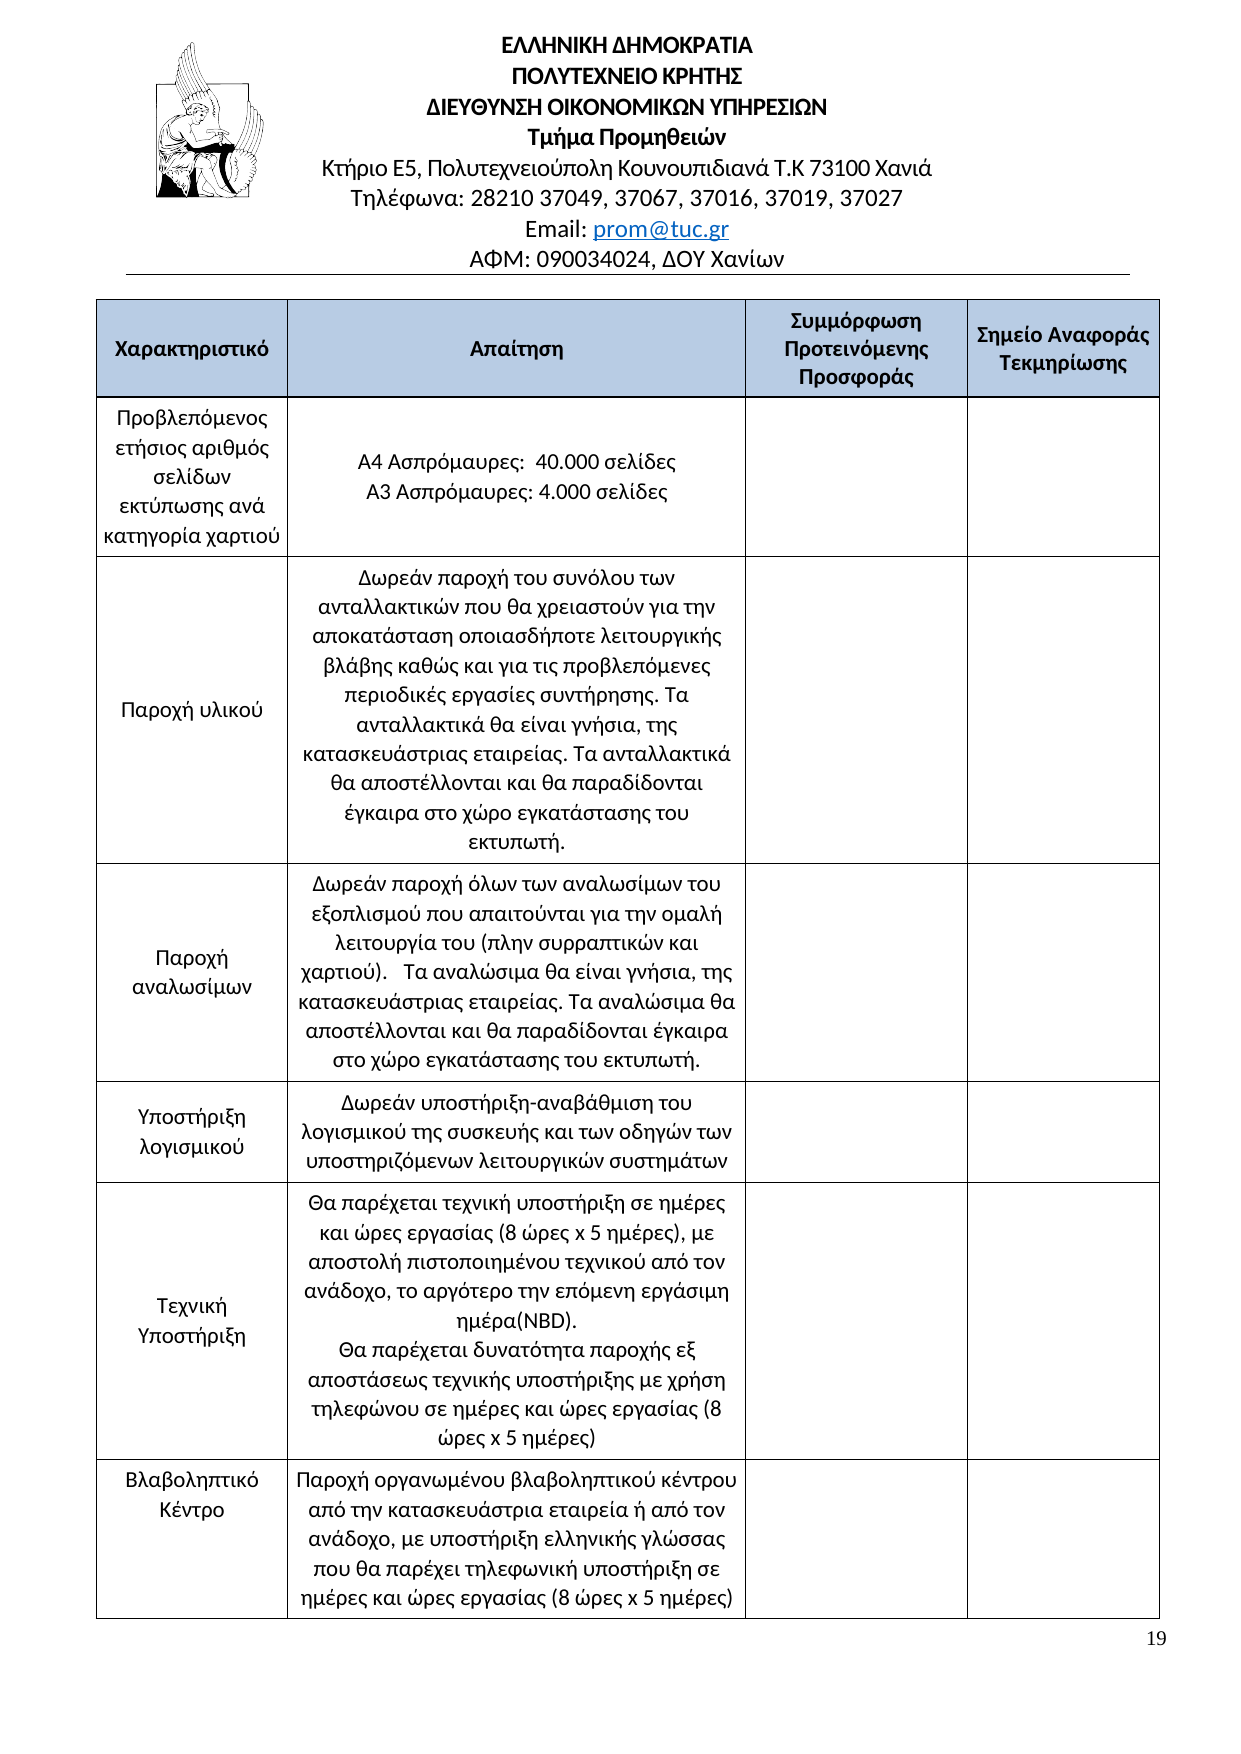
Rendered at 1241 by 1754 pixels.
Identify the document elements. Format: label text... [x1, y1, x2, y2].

table_header Συμμόρφωση Προτεινόμενης Προσφοράς [746, 300, 967, 396]
table_cell [746, 1082, 967, 1182]
table_header Σημείο Αναφοράς Τεκμηρίωσης [968, 300, 1159, 396]
table_cell Θα παρέχεται τεχνική υποστήριξη σε ημέρες και ώρες εργασίας (8 ώρες x 5 ημέρες), με αποστολή πιστοποιημένου τεχνικού από τον ανάδοχο, το αργότερο την επόμενη εργάσιμη ημέρα(NBD). Θα παρέχεται δυνατότητα παροχής εξ αποστάσεως τεχνικής υποστήριξης με χρήση τηλεφώνου σε ημέρες και ώρες εργασίας (8 ώρες x 5 ημέρες) [288, 1183, 745, 1459]
table_cell [968, 1460, 1159, 1618]
table_cell [746, 557, 967, 862]
table_cell Δωρεάν υποστήριξη-αναβάθμιση του λογισμικού της συσκευής και των οδηγών των υποστηριζόμενων λειτουργικών συστημάτων [288, 1082, 745, 1182]
table_cell [746, 1183, 967, 1459]
table_cell Παροχή αναλωσίμων [97, 864, 287, 1081]
table_cell Δωρεάν παροχή του συνόλου των ανταλλακτικών που θα χρειαστούν για την αποκατάσταση οποιασδήποτε λειτουργικής βλάβης καθώς και για τις προβλεπόμενες περιοδικές εργασίες συντήρησης. Τα ανταλλακτικά θα είναι γνήσια, της κατασκευάστριας εταιρείας. Τα ανταλλακτικά θα αποστέλλονται και θα παραδίδονται έγκαιρα στο χώρο εγκατάστασης του εκτυπωτή. [288, 557, 745, 862]
table_cell Παροχή υλικού [97, 557, 287, 862]
table_cell Α4 Ασπρόμαυρες: 40.000 σελίδες Α3 Ασπρόμαυρες: 4.000 σελίδες [288, 398, 745, 556]
table_cell Τεχνική Υποστήριξη [97, 1183, 287, 1459]
table_cell [746, 398, 967, 556]
table_cell [968, 398, 1159, 556]
table_cell Δωρεάν παροχή όλων των αναλωσίμων του εξοπλισμού που απαιτούνται για την ομαλή λειτουργία του (πλην συρραπτικών και χαρτιού). Τα αναλώσιμα θα είναι γνήσια, της κατασκευάστριας εταιρείας. Τα αναλώσιμα θα αποστέλλονται και θα παραδίδονται έγκαιρα στο χώρο εγκατάστασης του εκτυπωτή. [288, 864, 745, 1081]
table_cell Υποστήριξη λογισμικού [97, 1082, 287, 1182]
table_cell [968, 557, 1159, 862]
table_cell [968, 1183, 1159, 1459]
table_cell [968, 1082, 1159, 1182]
table_cell Προβλεπόμενος ετήσιος αριθμός σελίδων εκτύπωσης ανά κατηγορία χαρτιού [97, 398, 287, 556]
table_cell [746, 1460, 967, 1618]
table_cell [968, 864, 1159, 1081]
table_cell [746, 864, 967, 1081]
table_header Χαρακτηριστικό [97, 300, 287, 396]
table_header Απαίτηση [288, 300, 745, 396]
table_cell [288, 1460, 745, 1618]
table_cell Βλαβοληπτικό Κέντρο [97, 1460, 287, 1618]
